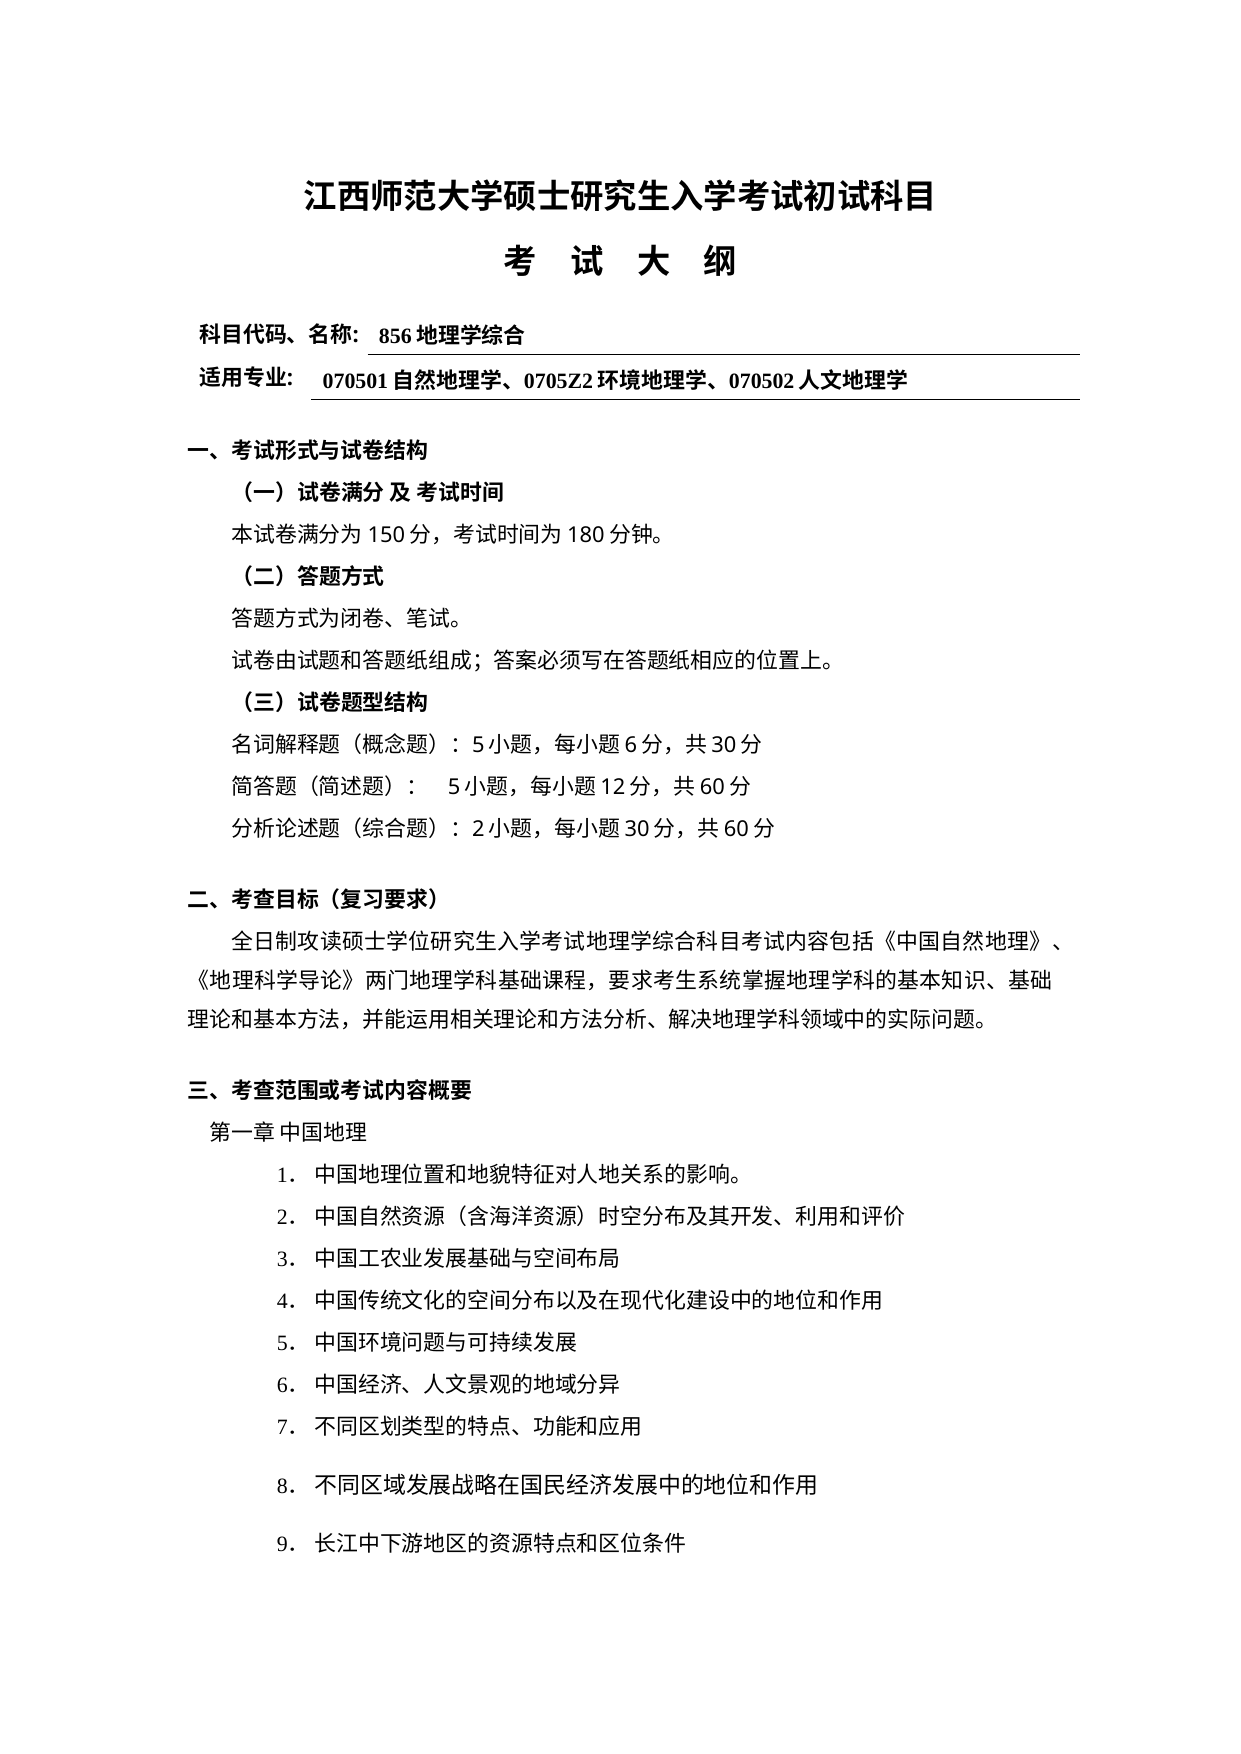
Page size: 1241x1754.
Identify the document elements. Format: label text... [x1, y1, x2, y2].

text 江西师范大学硕士研究生入学考试初试科目 考 试 大 纲 [187, 162, 1053, 292]
list 本试卷满分为 150分，考试时间为180分钟。 [187, 516, 1053, 549]
list 不同区域发展战略在国民经济发展中的地位和作用 [277, 1451, 1053, 1516]
table_cell 适用专业: [199, 354, 311, 399]
list 中国地理位置和地貌特征对人地关系的影响。 [277, 1157, 1053, 1189]
table_header 856地理学综合 [368, 308, 1080, 353]
text 全日制攻读硕士学位研究生入学考试地理学综合科目考试内容包括《中国自然地理》、《地理科学导论》两门地理学科基础课程，要求考生系统掌握地理学科的基本知识、基础理论和基本方法，并能运用相关理论和方法分析、解决地理学科领域中的实际问题。 [187, 924, 1053, 1034]
list 不同区划类型的特点、功能和应用 [277, 1409, 1053, 1441]
list （三）试卷题型结构 [187, 684, 1053, 717]
list （一）试卷满分 及 考试时间 [187, 474, 1053, 507]
text 二、考查目标（复习要求） [187, 882, 1053, 914]
table_header 科目代码、名称: [199, 308, 367, 353]
text 三、考查范围或考试内容概要 [187, 1073, 1053, 1106]
list 中国工农业发展基础与空间布局 [277, 1241, 1053, 1273]
list 试卷由试题和答题纸组成；答案必须写在答题纸相应的位置上。 [187, 642, 1053, 675]
text 第一章 中国地理 [187, 1115, 1053, 1147]
list 简答题（简述题）： 5小题，每小题12分，共60分 [187, 768, 1053, 801]
list 中国传统文化的空间分布以及在现代化建设中的地位和作用 [277, 1283, 1053, 1315]
list 中国经济、人文景观的地域分异 [277, 1367, 1053, 1399]
list 名词解释题（概念题）：5小题，每小题6分，共30分 [187, 726, 1053, 759]
list 分析论述题（综合题）：2小题，每小题30分，共60分 [187, 811, 1053, 843]
list 中国环境问题与可持续发展 [277, 1325, 1053, 1357]
list 答题方式为闭卷、笔试。 [187, 600, 1053, 633]
text 一、考试形式与试卷结构 [187, 432, 1053, 465]
list 中国自然资源（含海洋资源）时空分布及其开发、利用和评价 [277, 1199, 1053, 1231]
list 长江中下游地区的资源特点和区位条件 [277, 1526, 1053, 1558]
table_cell 070501自然地理学、0705Z2环境地理学、070502人文地理学 [311, 354, 1080, 399]
list （二）答题方式 [187, 558, 1053, 591]
